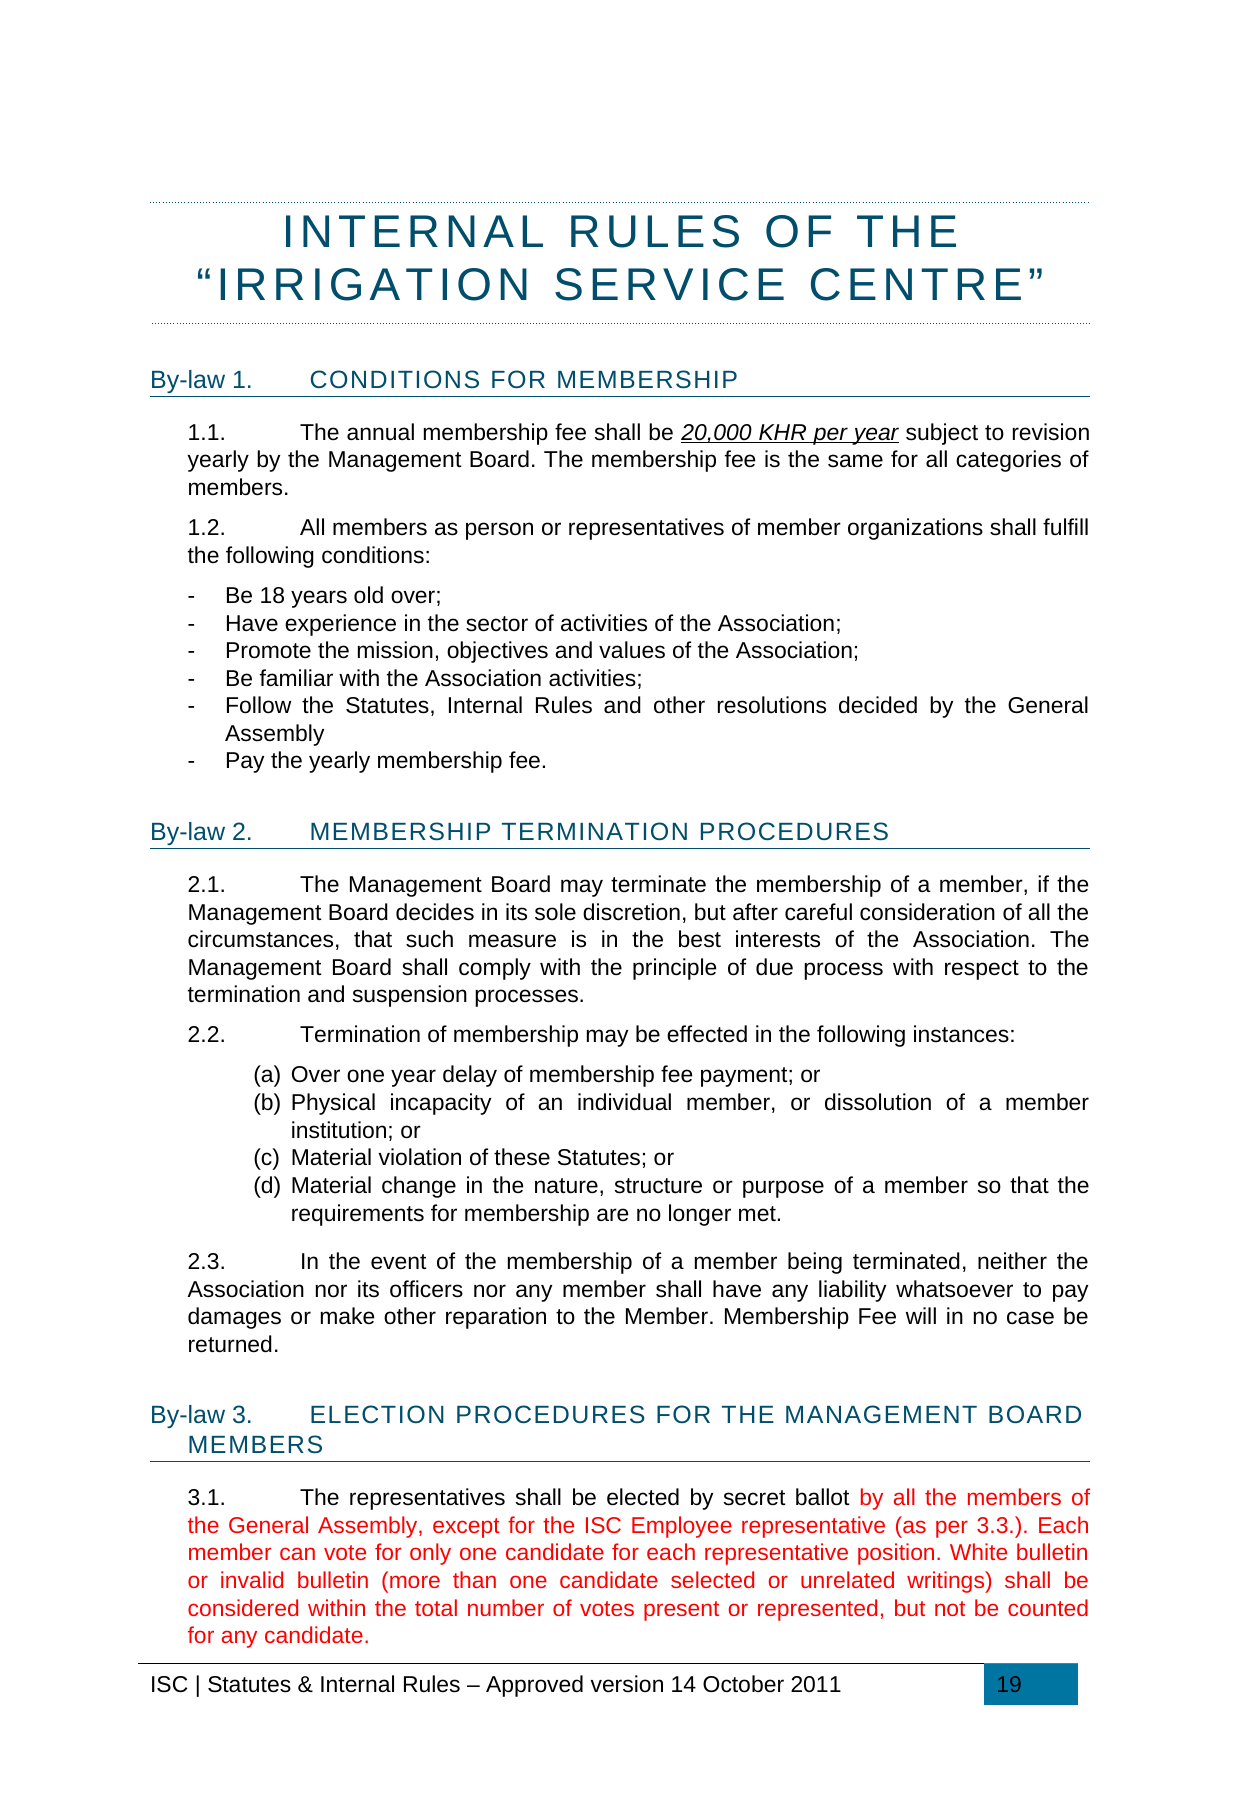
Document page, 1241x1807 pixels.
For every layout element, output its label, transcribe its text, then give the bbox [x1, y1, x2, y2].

list Have experience in the sector of activities of the Association; [187, 609, 1090, 636]
subtitle Membership termination procedures [150, 817, 1090, 848]
subtitle All members as person or representatives of member organizations shall fulfill the following conditions: [187, 514, 1090, 568]
list Material violation of these Statutes; or [253, 1144, 1090, 1171]
list Over one year delay of membership fee payment; or [253, 1061, 1090, 1088]
list Physical incapacity of an individual member, or dissolution of a member institution; or [253, 1089, 1090, 1143]
list Follow the Statutes, Internal Rules and other resolutions decided by the General Assembly [187, 692, 1090, 746]
title Internal Rules of the “Irrigation Service Centre” [150, 202, 1090, 323]
subtitle In the event of the membership of a member being terminated, neither the Association nor its officers nor any member shall have any liability whatsoever to pay damages or make other reparation to the Member. Membership Fee will in no case be returned. [187, 1248, 1090, 1357]
subtitle Conditions for membership [150, 365, 1090, 396]
subtitle The Management Board may terminate the membership of a member, if the Management Board decides in its sole discretion, but after careful consideration of all the circumstances, that such measure is in the best interests of the Association. The Management Board shall comply with the principle of due process with respect to the termination and suspension processes. [187, 871, 1090, 1008]
list Material change in the nature, structure or purpose of a member so that the requirements for membership are no longer met. [253, 1172, 1090, 1226]
list Be familiar with the Association activities; [187, 665, 1090, 691]
list Promote the mission, objectives and values of the Association; [187, 637, 1090, 663]
subtitle Termination of membership may be effected in the following instances: [187, 1021, 1090, 1048]
subtitle The annual membership fee shall be 20,000 KHR per year subject to revision yearly by the Management Board. The membership fee is the same for all categories of members. [187, 419, 1090, 500]
subtitle The representatives shall be elected by secret ballot by all the members of the General Assembly, except for the ISC Employee representative (as per 3.3.). Each member can vote for only one candidate for each representative position. White bulletin or invalid bulletin (more than one candidate selected or unrelated writings) shall be considered within the total number of votes present or represented, but not be counted for any candidate. [187, 1484, 1090, 1648]
list Pay the yearly membership fee. [187, 747, 1090, 774]
list Be 18 years old over; [187, 582, 1090, 608]
subtitle Election procedures for the Management Board members [150, 1400, 1090, 1461]
